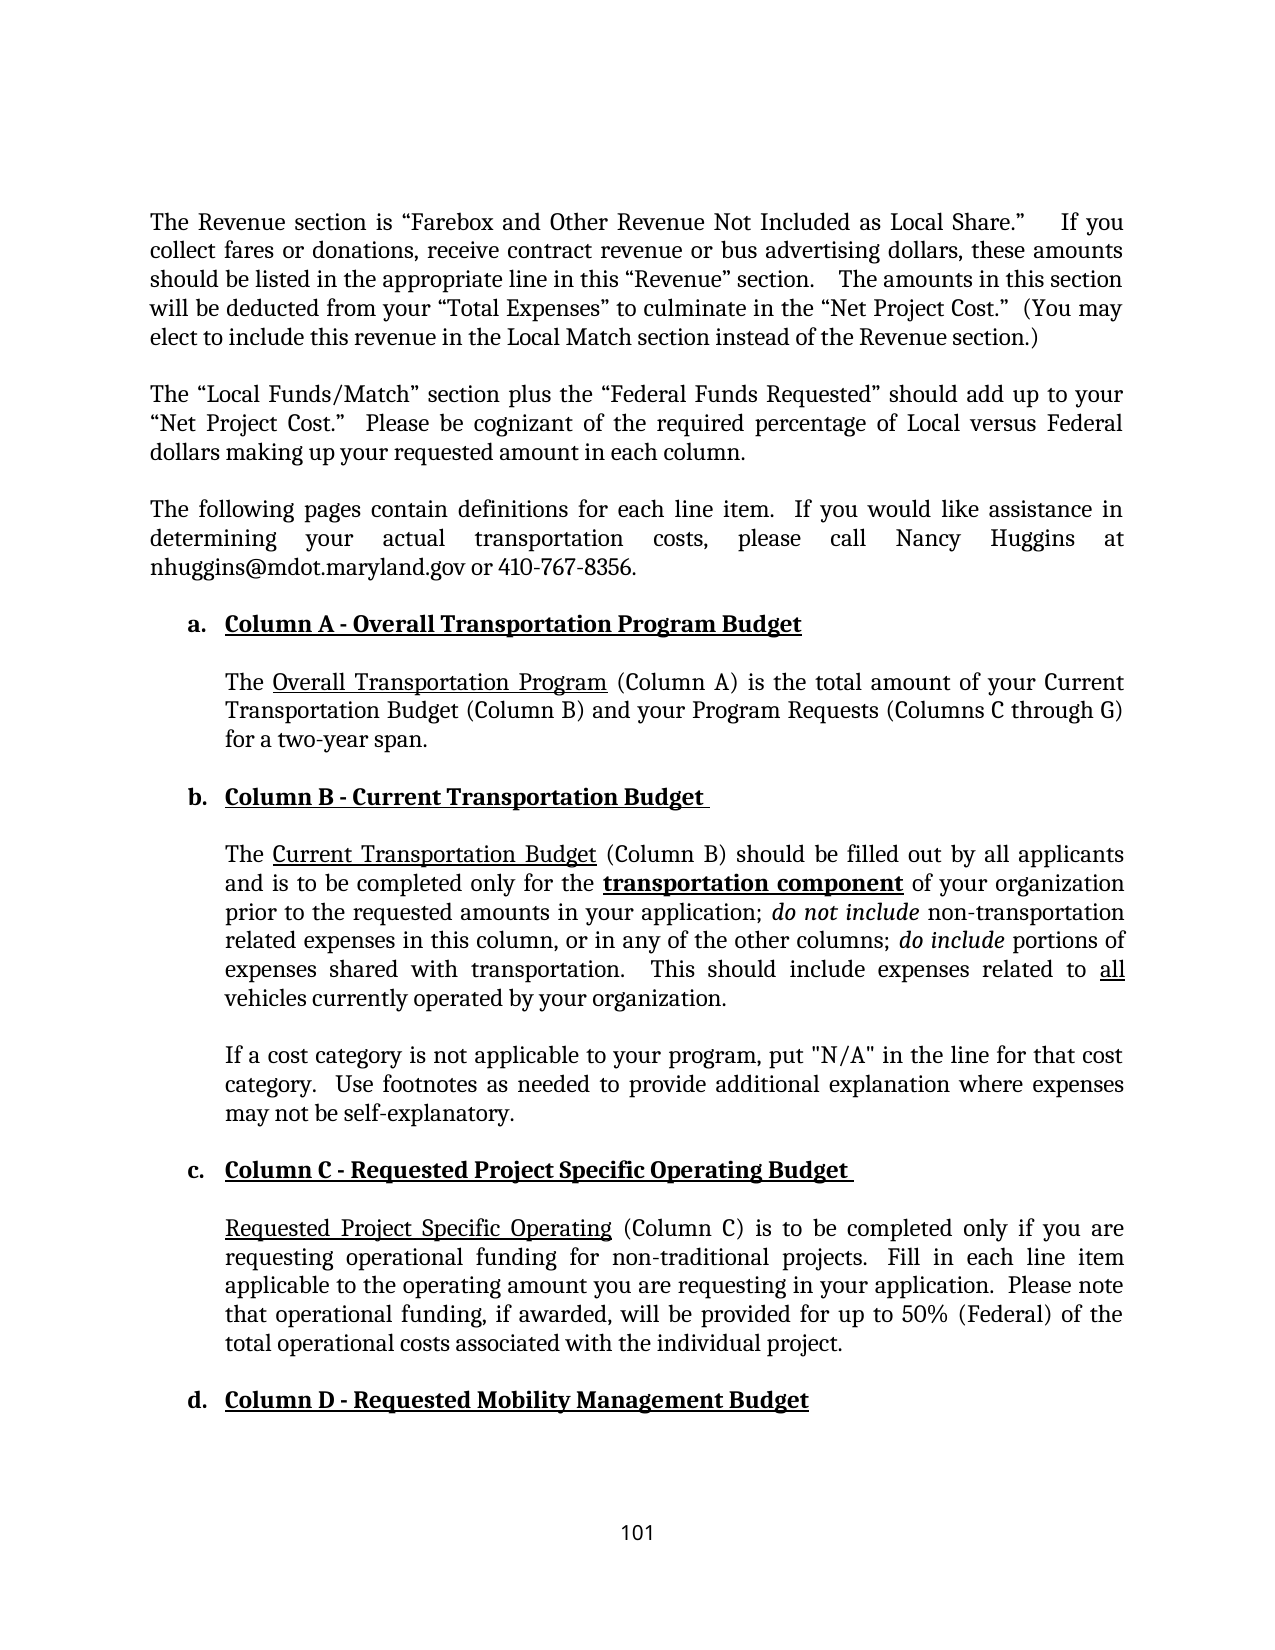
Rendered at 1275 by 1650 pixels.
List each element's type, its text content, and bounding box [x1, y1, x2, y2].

list The Current Transportation Budget (Column B) should be filled out by all applicants and is to be completed only for the transportation component of your organization prior to the requested amounts in your application; do not include non-transportation related expenses in this column, or in any of the other columns; do include portions of expenses shared with transportation. This should include expenses related to all vehicles currently operated by your organization. [225, 840, 1125, 1012]
text The following pages contain definitions for each line item. If you would like assistance in determining your actual transportation costs, please call Nancy Huggins at nhuggins@mdot.maryland.gov or 410-767-8356. [150, 495, 1125, 581]
text The Overall Transportation Program (Column A) is the total amount of your Current Transportation Budget (Column B) and your Program Requests (Columns C through G) for a two-year span. [150, 667, 1125, 754]
text If a cost category is not applicable to your program, put "N/A" in the line for that cost category. Use footnotes as needed to provide additional explanation where expenses may not be self-explanatory. [150, 1041, 1125, 1127]
text The Revenue section is “Farebox and Other Revenue Not Included as Local Share.” If you collect fares or donations, receive contract revenue or bus advertising dollars, these amounts should be listed in the appropriate line in this “Revenue” section. The amounts in this section will be deducted from your “Total Expenses” to culminate in the “Net Project Cost.” (You may elect to include this revenue in the Local Match section instead of the Revenue section.) [150, 207, 1125, 351]
list Column A - Overall Transportation Program Budget [187, 610, 1125, 639]
text The “Local Funds/Match” section plus the “Federal Funds Requested” should add up to your “Net Project Cost.” Please be cognizant of the required percentage of Local versus Federal dollars making up your requested amount in each column. [150, 380, 1125, 466]
list Column B - Current Transportation Budget [187, 782, 1125, 811]
list Column D - Requested Mobility Management Budget [187, 1386, 1125, 1415]
text Requested Project Specific Operating (Column C) is to be completed only if you are requesting operational funding for non-traditional projects. Fill in each line item applicable to the operating amount you are requesting in your application. Please note that operational funding, if awarded, will be provided for up to 50% (Federal) of the total operational costs associated with the individual project. [225, 1214, 1125, 1357]
list Column C - Requested Project Specific Operating Budget [187, 1156, 1125, 1185]
